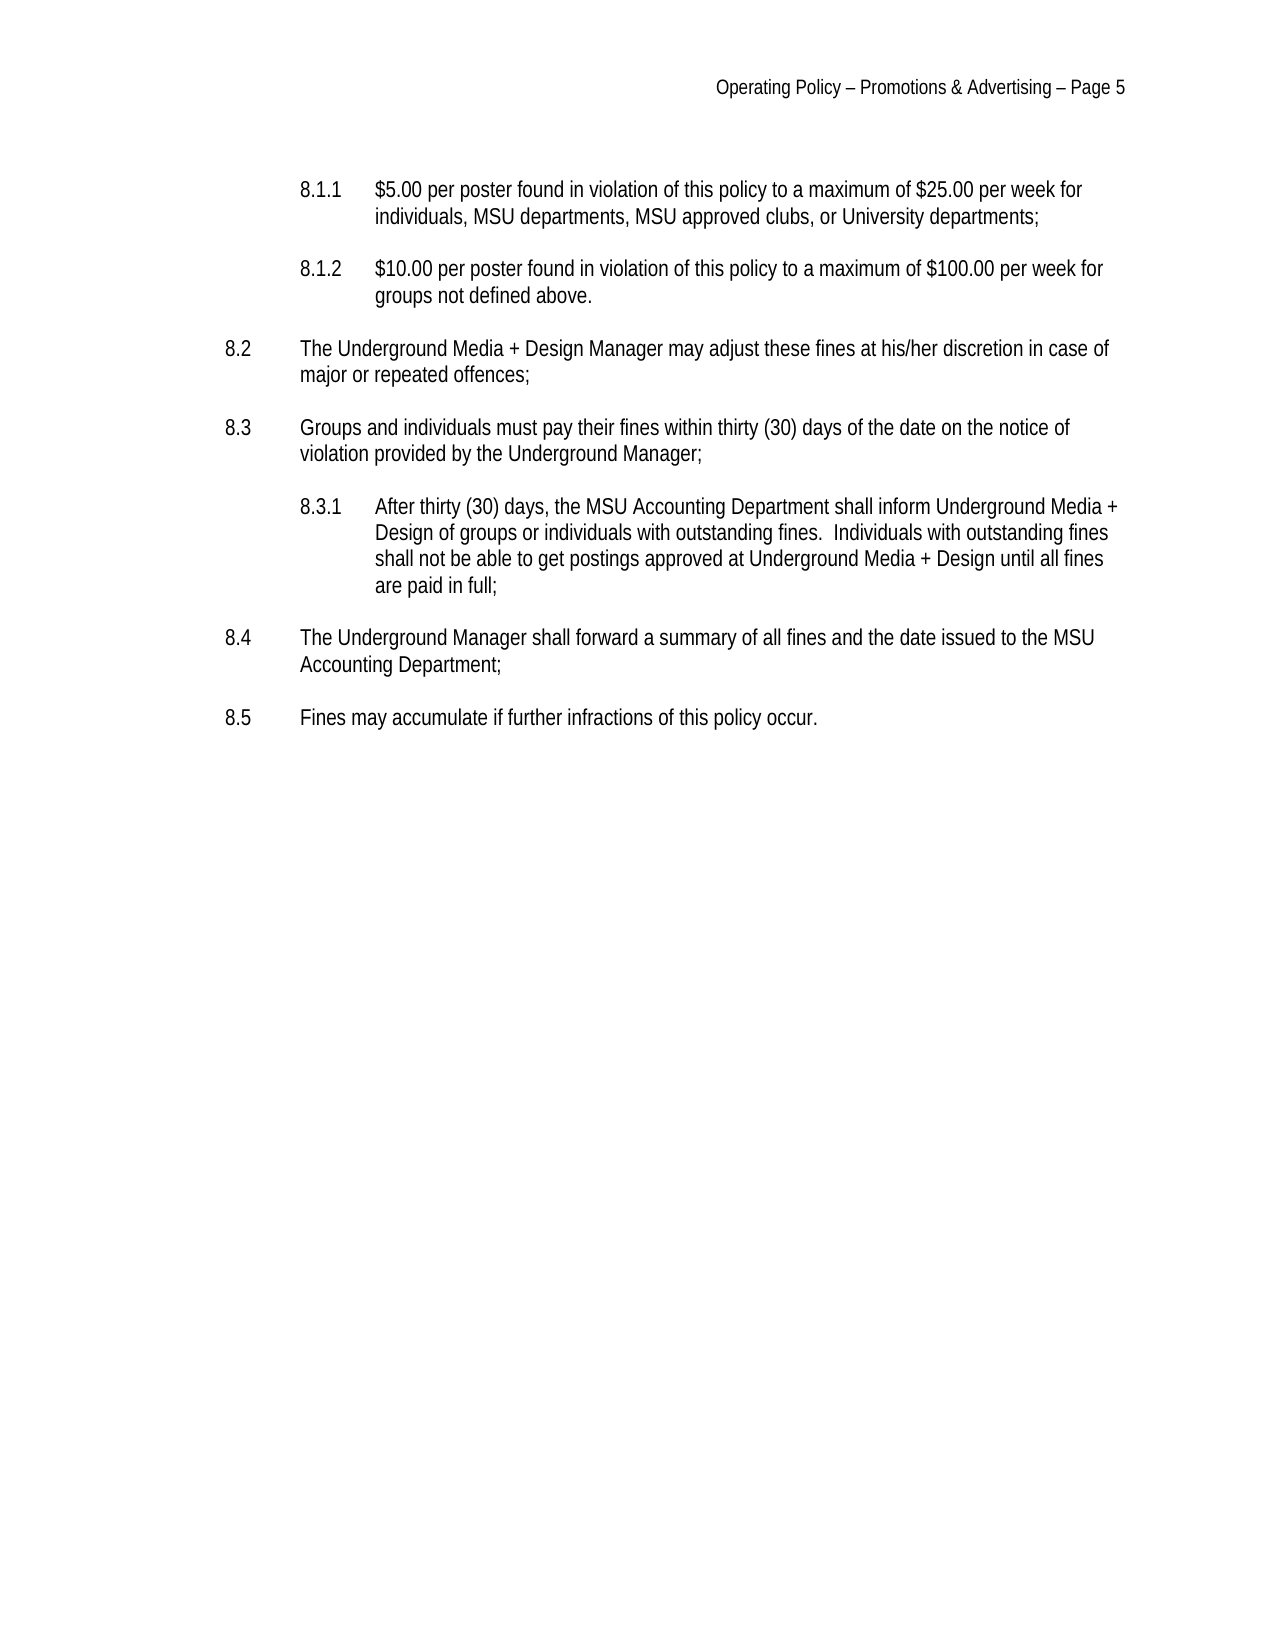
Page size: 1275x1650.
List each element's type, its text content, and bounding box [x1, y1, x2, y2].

list Fines may accumulate if further infractions of this policy occur. [225, 703, 1125, 730]
list The Underground Media + Design Manager may adjust these fines at his/her discretion in case of major or repeated offences; [225, 334, 1125, 387]
list $10.00 per poster found in violation of this policy to a maximum of $100.00 per week for groups not defined above. [300, 255, 1125, 308]
list After thirty (30) days, the MSU Accounting Department shall inform Underground Media + Design of groups or individuals with outstanding fines. Individuals with outstanding fines shall not be able to get postings approved at Underground Media + Design until all fines are paid in full; [300, 493, 1125, 598]
list The Underground Manager shall forward a summary of all fines and the date issued to the MSU Accounting Department; [225, 624, 1125, 677]
list $5.00 per poster found in violation of this policy to a maximum of $25.00 per week for individuals, MSU departments, MSU approved clubs, or University departments; [300, 176, 1125, 229]
list Groups and individuals must pay their fines within thirty (30) days of the date on the notice of violation provided by the Underground Manager; [225, 413, 1125, 466]
